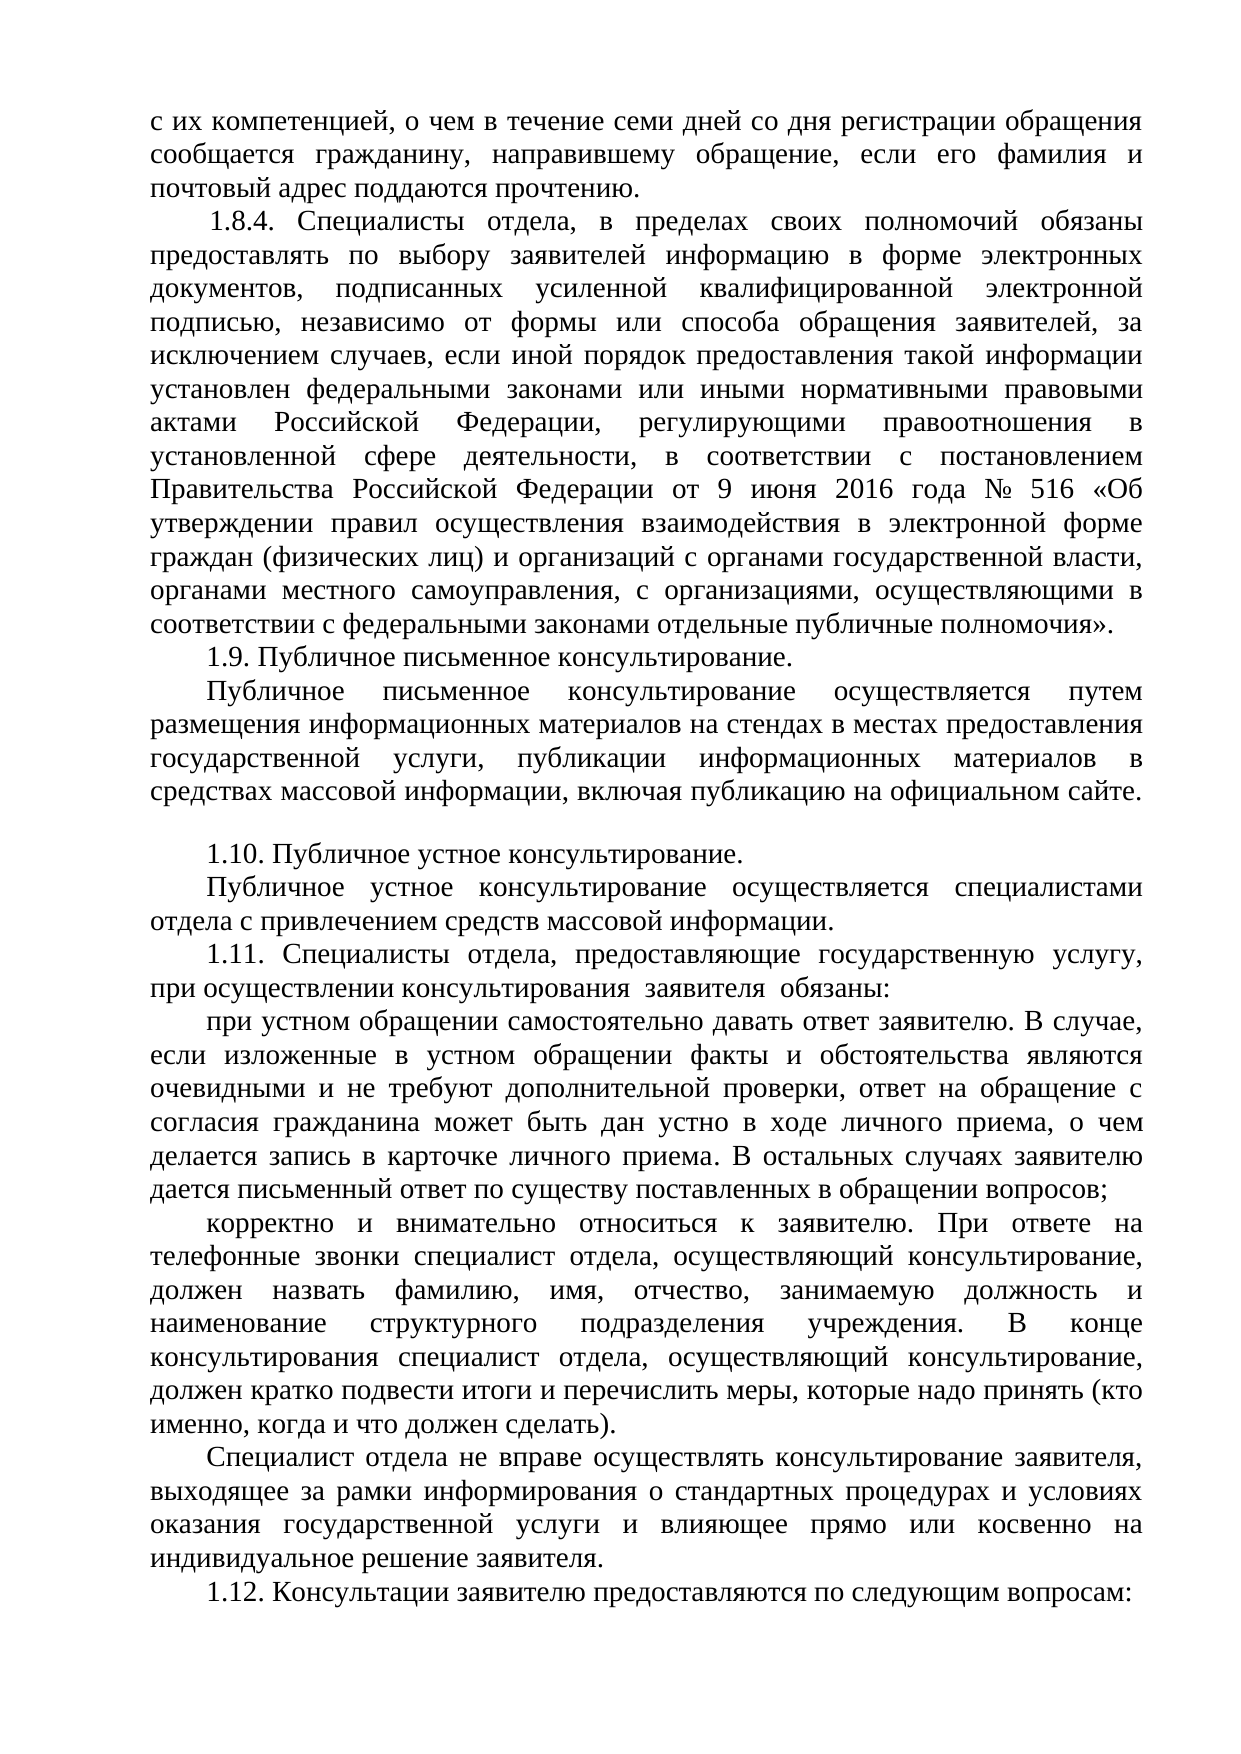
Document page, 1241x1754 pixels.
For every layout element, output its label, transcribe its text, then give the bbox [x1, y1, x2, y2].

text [150, 103, 1144, 203]
text 1.10. Публичное устное консультирование. [150, 836, 1144, 869]
text при устном обращении самостоятельно давать ответ заявителю. В случае, если изложенные в устном обращении факты и обстоятельства являются очевидными и не требуют дополнительной проверки, ответ на обращение с согласия гражданина может быть дан устно в ходе личного приема, о чем делается запись в карточке личного приема. В остальных случаях заявителю дается письменный ответ по существу поставленных в обращении вопросов; [150, 1003, 1144, 1205]
text 1.9. Публичное письменное консультирование. [150, 639, 1144, 673]
text Публичное письменное консультирование осуществляется путем размещения информационных материалов на стендах в местах предоставления государственной услуги, публикации информационных материалов в средствах массовой информации, включая публикацию на официальном сайте. [150, 673, 1144, 836]
text корректно и внимательно относиться к заявителю. При ответе на телефонные звонки специалист отдела, осуществляющий консультирование, должен назвать фамилию, имя, отчество, занимаемую должность и наименование структурного подразделения учреждения. В конце консультирования специалист отдела, осуществляющий консультирование, должен кратко подвести итоги и перечислить меры, которые надо принять (кто именно, когда и что должен сделать). [150, 1205, 1144, 1439]
text 1.11. Специалисты отдела, предоставляющие государственную услугу, при осуществлении консультирования заявителя обязаны: [150, 936, 1144, 1003]
text 1.12. Консультации заявителю предоставляются по следующим вопросам: [150, 1574, 1144, 1607]
text Публичное устное консультирование осуществляется специалистами отдела с привлечением средств массовой информации. [150, 869, 1144, 936]
text Специалист отдела не вправе осуществлять консультирование заявителя, выходящее за рамки информирования о стандартных процедурах и условиях оказания государственной услуги и влияющее прямо или косвенно на индивидуальное решение заявителя. [150, 1439, 1144, 1574]
text 1.8.4. Специалисты отдела, в пределах своих полномочий обязаны предоставлять по выбору заявителей информацию в форме электронных документов, подписанных усиленной квалифицированной электронной подписью, независимо от формы или способа обращения заявителей, за исключением случаев, если иной порядок предоставления такой информации установлен федеральными законами или иными нормативными правовыми актами Российской Федерации, регулирующими правоотношения в установленной сфере деятельности, в соответствии с постановлением Правительства Российской Федерации от 9 июня 2016 года № 516 «Об утверждении правил осуществления взаимодействия в электронной форме граждан (физических лиц) и организаций с органами государственной власти, органами местного самоуправления, с организациями, осуществляющими в соответствии с федеральными законами отдельные публичные полномочия». [150, 203, 1144, 639]
